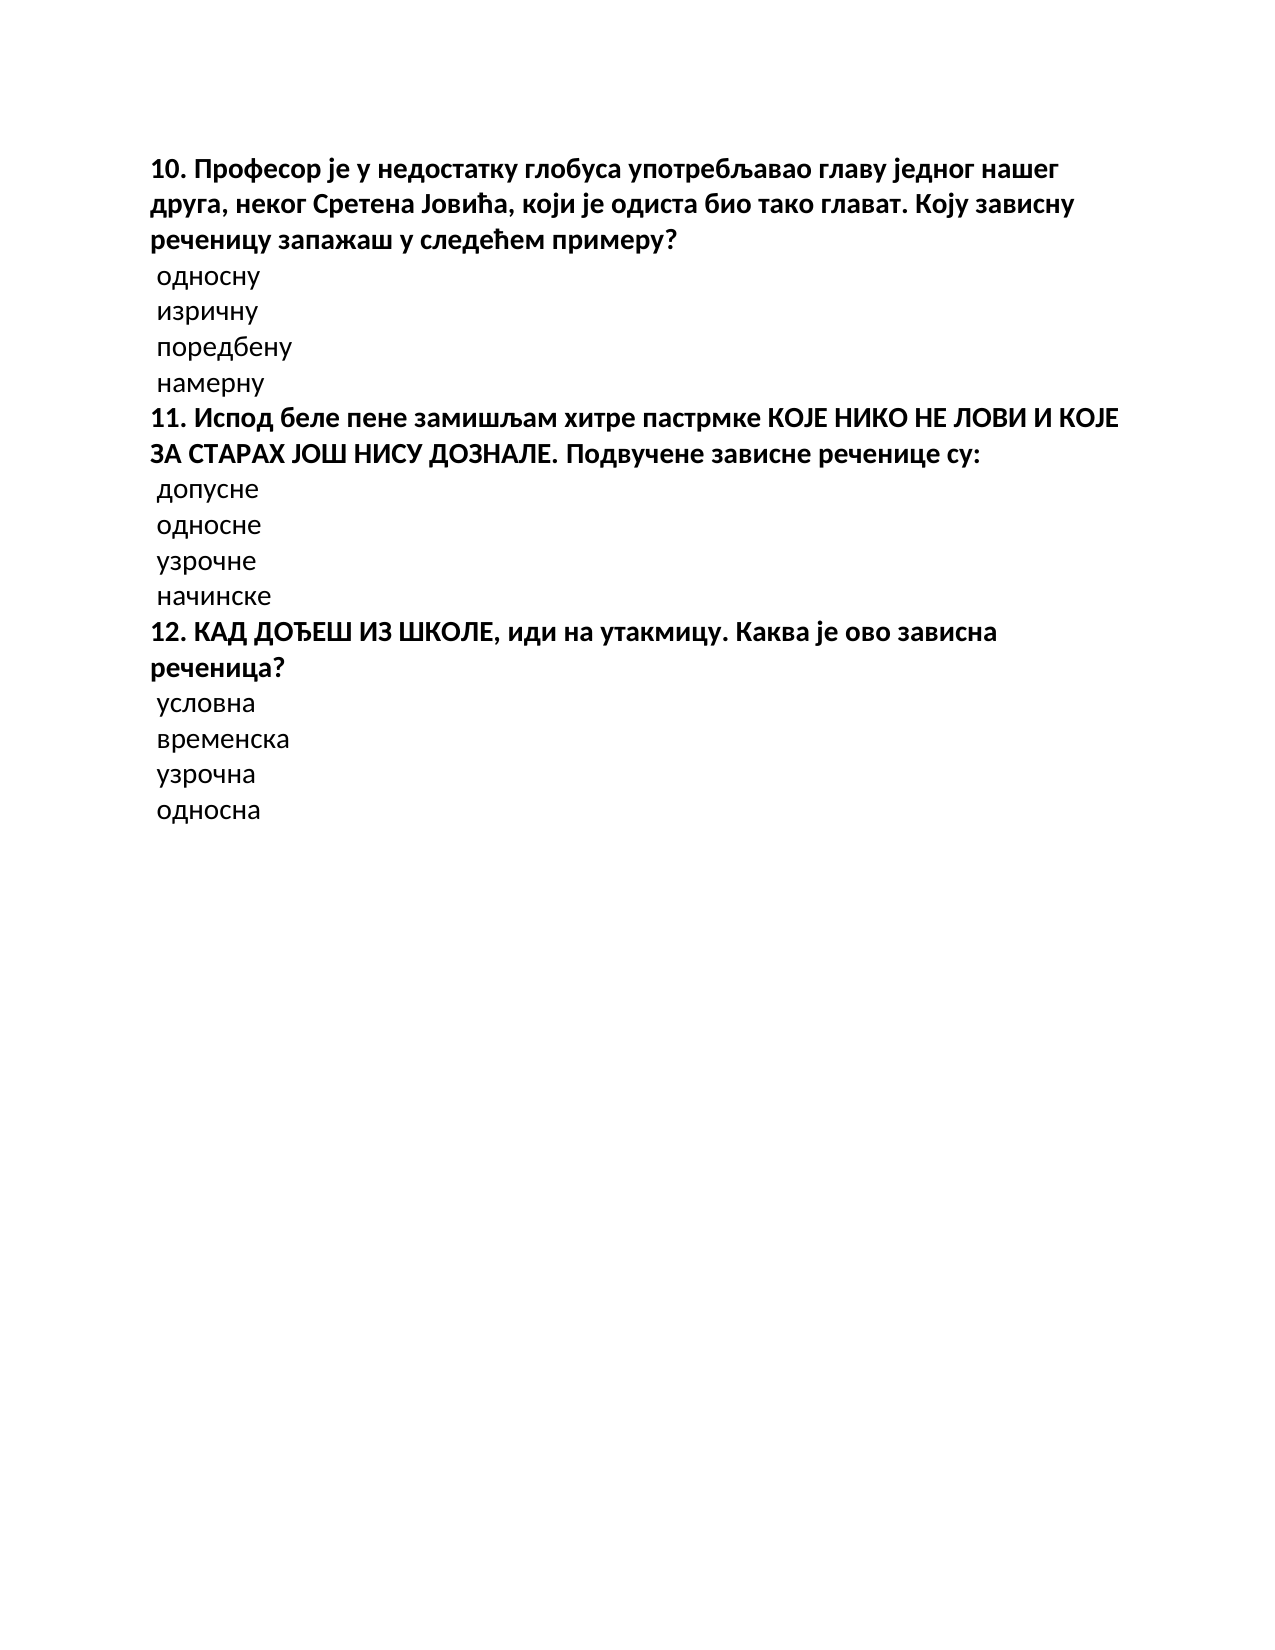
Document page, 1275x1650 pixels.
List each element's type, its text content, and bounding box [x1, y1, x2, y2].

text 12. КАД ДОЂЕШ ИЗ ШКОЛЕ, иди на утакмицу. Каква је ово зависна реченица? [150, 613, 1125, 684]
text односну [150, 257, 1125, 292]
text условна [150, 684, 1125, 720]
text изричну [150, 292, 1125, 328]
text односне [150, 506, 1125, 542]
text временска [150, 720, 1125, 756]
text узрочна [150, 756, 1125, 791]
text намерну [150, 364, 1125, 399]
text 11. Испод беле пене замишљам хитре пастрмке КОЈЕ НИКО НЕ ЛОВИ И КОЈЕ ЗА СТАРАХ ЈОШ НИСУ ДОЗНАЛЕ. ﻿Подвучене зависне реченице су: [150, 399, 1125, 471]
text узрочне [150, 542, 1125, 577]
text допусне [150, 471, 1125, 506]
text односна [150, 791, 1125, 827]
text поредбену [150, 328, 1125, 364]
text 10. Професор је у недостатку глобуса употребљавао главу једног нашег друга, неког Сретена Јовића, који је одиста био тако глават. Коју зависну реченицу запажаш у следећем примеру? [150, 150, 1125, 257]
text начинске [150, 577, 1125, 613]
